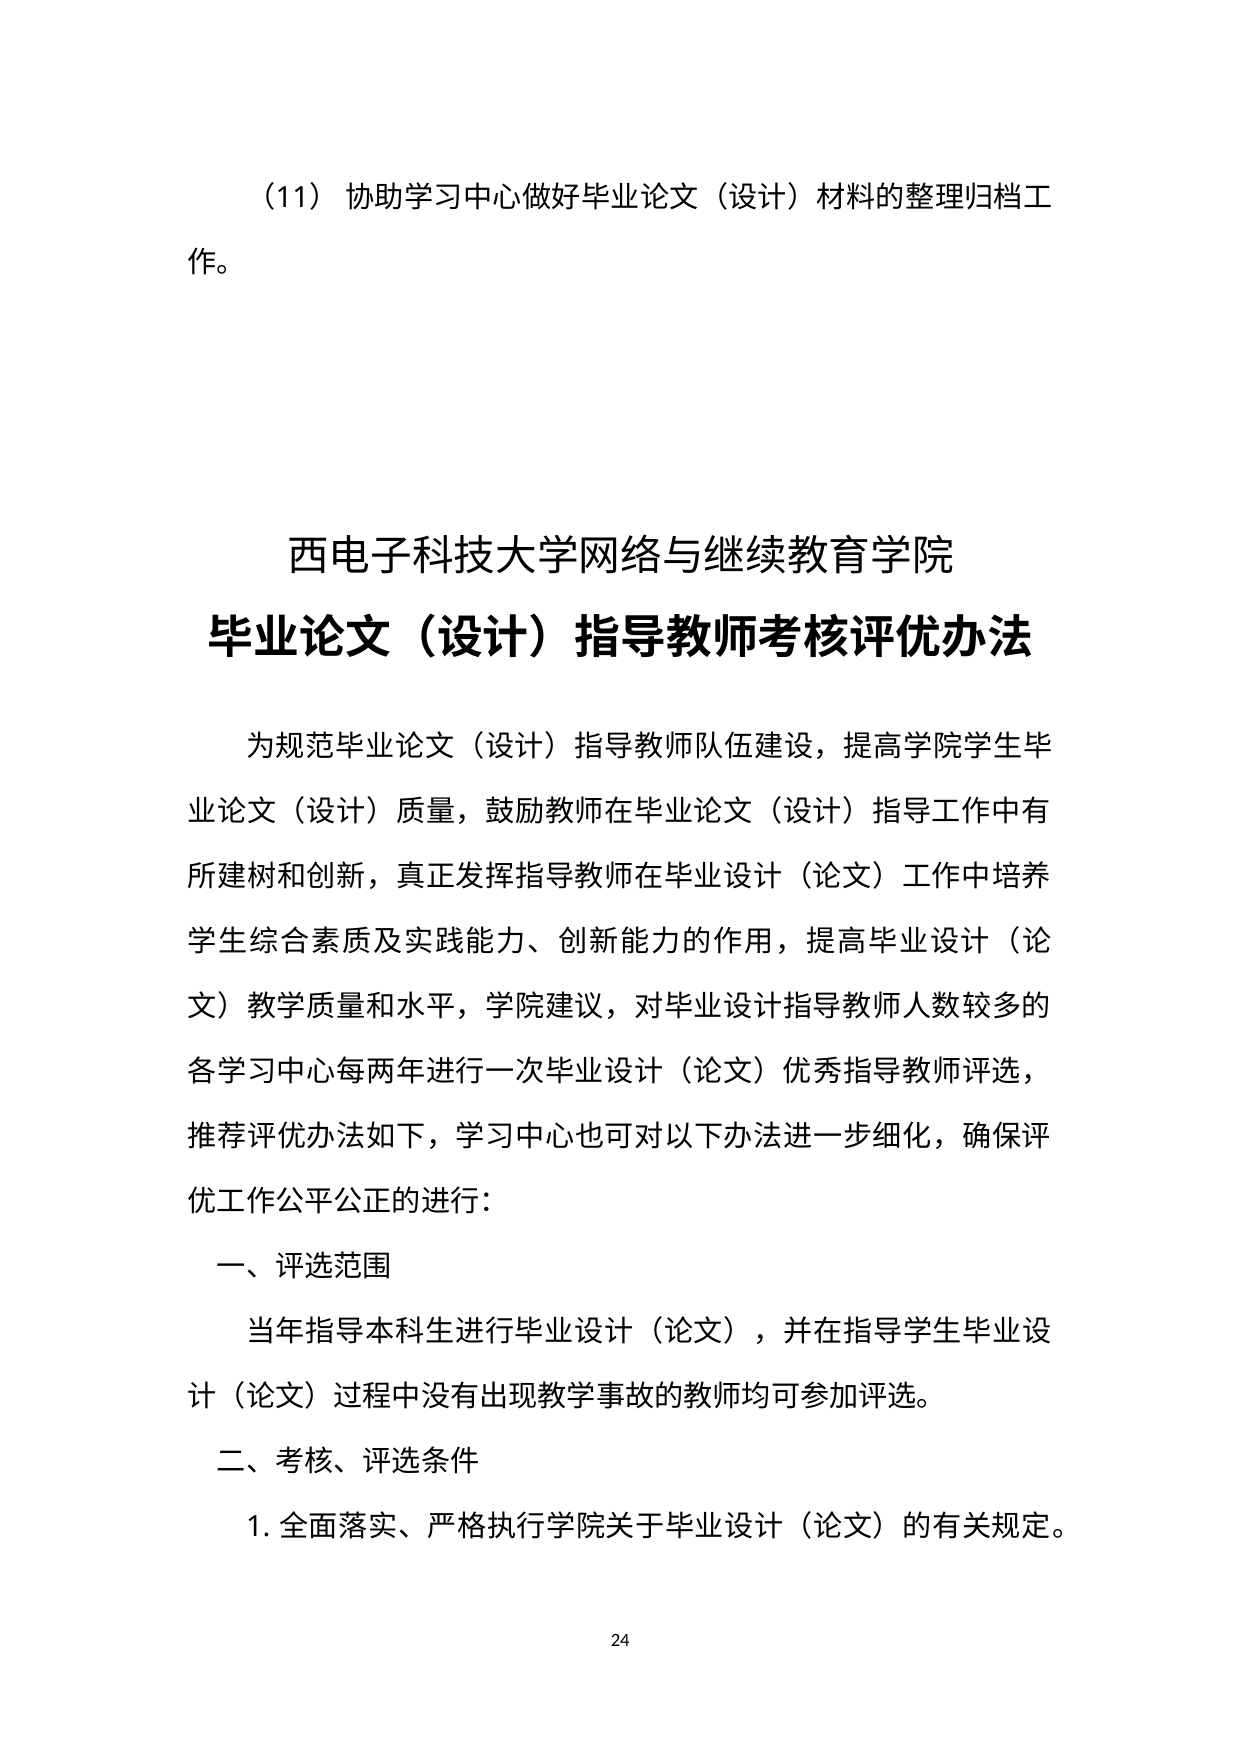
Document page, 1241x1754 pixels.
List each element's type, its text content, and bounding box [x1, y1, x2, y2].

text 为规范毕业论文（设计）指导教师队伍建设，提高学院学生毕业论文（设计）质量，鼓励教师在毕业论文（设计）指导工作中有所建树和创新，真正发挥指导教师在毕业设计（论文）工作中培养学生综合素质及实践能力、创新能力的作用，提高毕业设计（论文）教学质量和水平，学院建议，对毕业设计指导教师人数较多的各学习中心每两年进行一次毕业设计（论文）优秀指导教师评选，推荐评优办法如下，学习中心也可对以下办法进一步细化，确保评优工作公平公正的进行： [187, 711, 1053, 1231]
text 一、评选范围 [187, 1231, 1053, 1296]
text 毕业论文（设计）指导教师考核评优办法 [187, 584, 1053, 682]
text 二、考核、评选条件 [187, 1426, 1053, 1491]
text （11） 协助学习中心做好毕业论文（设计）材料的整理归档工作。 [187, 162, 1053, 292]
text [187, 1491, 1053, 1556]
text 西电子科技大学网络与继续教育学院 [187, 519, 1053, 584]
text 当年指导本科生进行毕业设计（论文），并在指导学生毕业设计（论文）过程中没有出现教学事故的教师均可参加评选。 [187, 1296, 1053, 1426]
